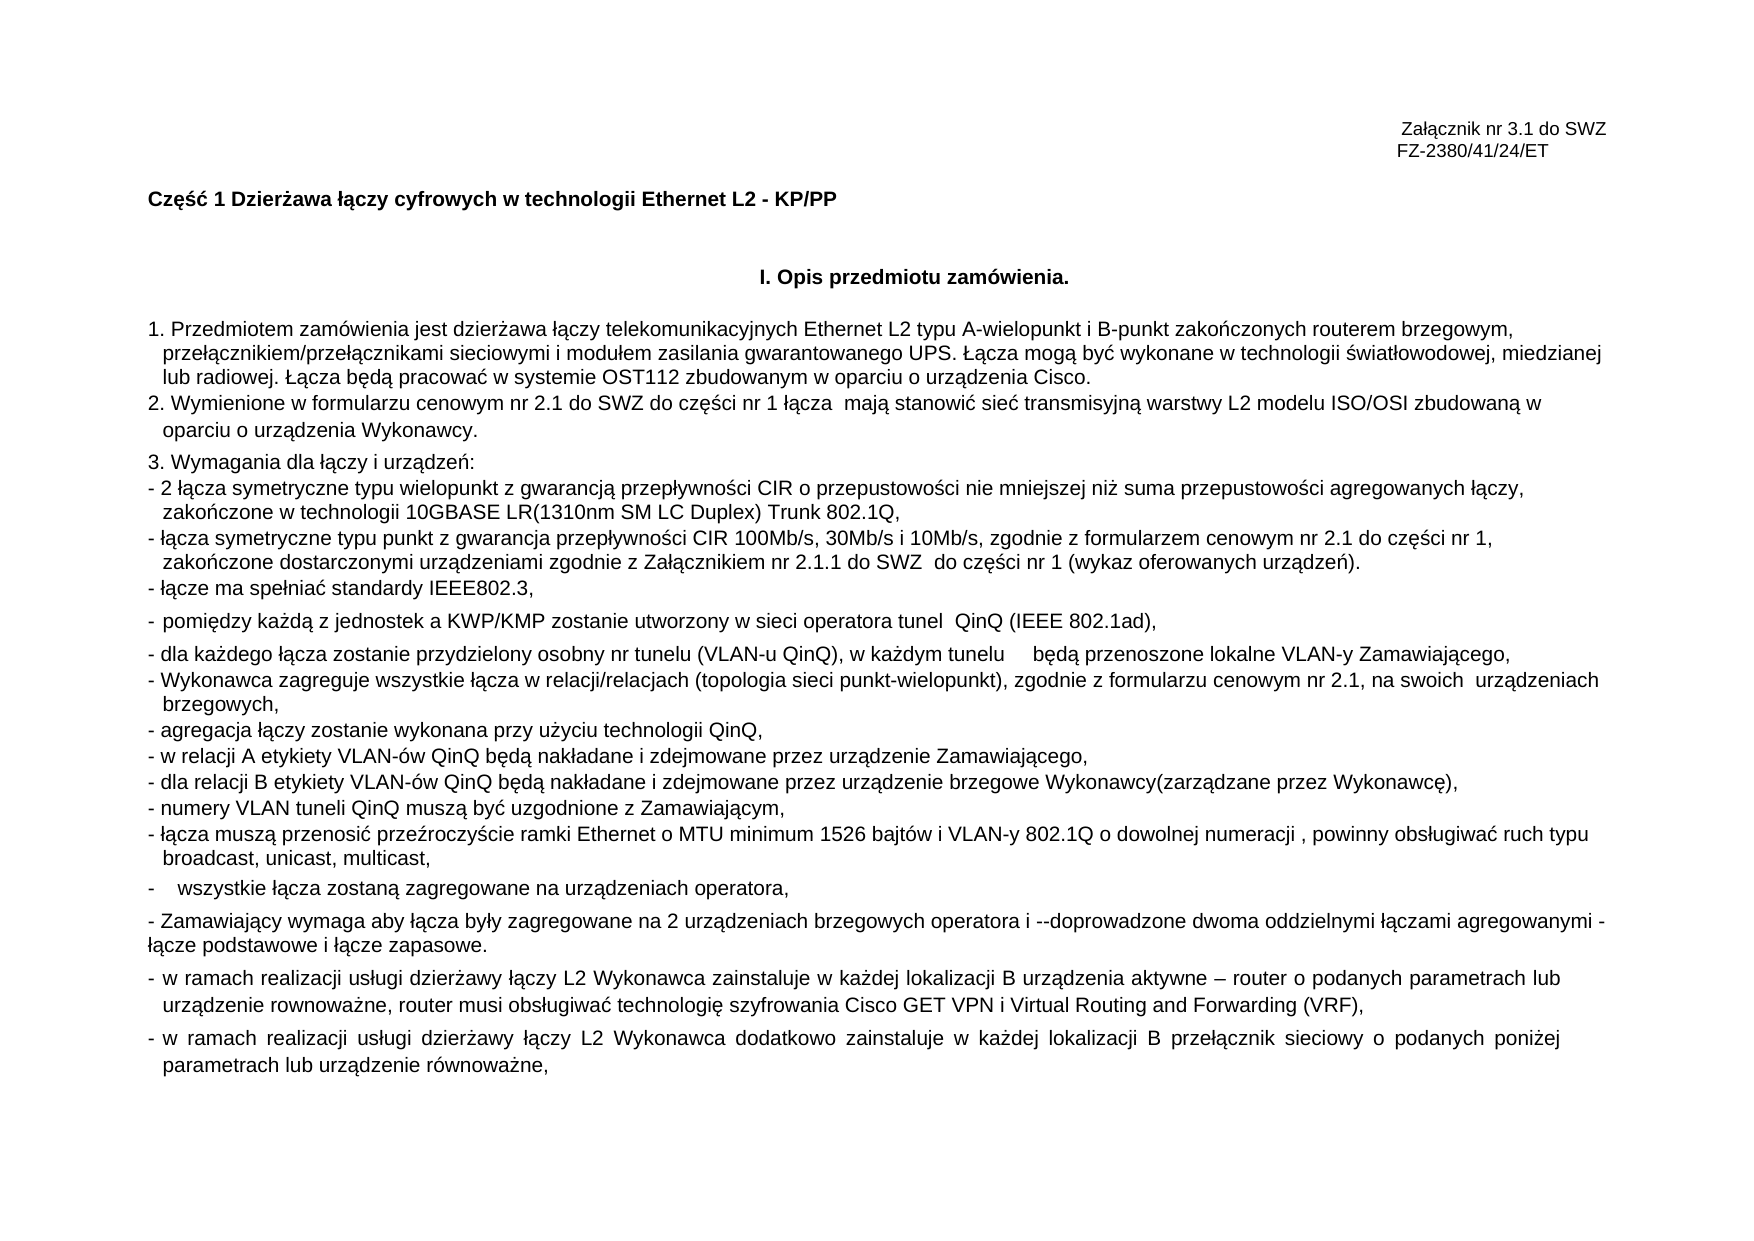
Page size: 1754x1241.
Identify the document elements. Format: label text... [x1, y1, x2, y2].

text 3. Wymagania dla łączy i urządzeń: [148, 450, 1606, 474]
list w ramach realizacji usługi dzierżawy łączy L2 Wykonawca dodatkowo zainstaluje w każdej lokalizacji B przełącznik sieciowy o podanych poniżej parametrach lub urządzenie równoważne, [148, 1025, 1563, 1076]
text - dla każdego łącza zostanie przydzielony osobny nr tunelu (VLAN-u QinQ), w każdym tunelu będą przenoszone lokalne VLAN-y Zamawiającego, [148, 642, 1606, 666]
text - Wykonawca zagreguje wszystkie łącza w relacji/relacjach (topologia sieci punkt-wielopunkt), zgodnie z formularzu cenowym nr 2.1, na swoich urządzeniach brzegowych, [148, 668, 1606, 716]
text - dla relacji B etykiety VLAN-ów QinQ będą nakładane i zdejmowane przez urządzenie brzegowe Wykonawcy(zarządzane przez Wykonawcę), [148, 770, 1606, 794]
text - Zamawiający wymaga aby łącza były zagregowane na 2 urządzeniach brzegowych operatora i --doprowadzone dwoma oddzielnymi łączami agregowanymi - łącze podstawowe i łącze zapasowe. [148, 909, 1606, 957]
list wszystkie łącza zostaną zagregowane na urządzeniach operatora, [148, 876, 1563, 900]
text 2. Wymienione w formularzu cenowym nr 2.1 do SWZ do części nr 1 łącza mają stanowić sieć transmisyjną warstwy L2 modelu ISO/OSI zbudowaną w oparciu o urządzenia Wykonawcy. [148, 391, 1561, 442]
text - w relacji A etykiety VLAN-ów QinQ będą nakładane i zdejmowane przez urządzenie Zamawiającego, [148, 744, 1606, 768]
list pomiędzy każdą z jednostek a KWP/KMP zostanie utworzony w sieci operatora tunel QinQ (IEEE 802.1ad), [148, 609, 1563, 633]
text - łącza muszą przenosić przeźroczyście ramki Ethernet o MTU minimum 1526 bajtów i VLAN-y 802.1Q o dowolnej numeracji , powinny obsługiwać ruch typu broadcast, unicast, multicast, [148, 822, 1606, 870]
text - agregacja łączy zostanie wykonana przy użyciu technologii QinQ, [148, 718, 1606, 742]
list w ramach realizacji usługi dzierżawy łączy L2 Wykonawca zainstaluje w każdej lokalizacji B urządzenia aktywne – router o podanych parametrach lub urządzenie rownoważne, router musi obsługiwać technologię szyfrowania Cisco GET VPN i Virtual Routing and Forwarding (VRF), [148, 966, 1563, 1017]
text 1. Przedmiotem zamówienia jest dzierżawa łączy telekomunikacyjnych Ethernet L2 typu A-wielopunkt i B-punkt zakończonych routerem brzegowym, przełącznikiem/przełącznikami sieciowymi i modułem zasilania gwarantowanego UPS. Łącza mogą być wykonane w technologii światłowodowej, miedzianej lub radiowej. Łącza będą pracować w systemie OST112 zbudowanym w oparciu o urządzenia Cisco. [148, 317, 1606, 389]
text Część 1 Dzierżawa łączy cyfrowych w technologii Ethernet L2 - KP/PP [148, 187, 1606, 211]
text FZ-2380/41/24/ET [148, 140, 1606, 161]
text - łącze ma spełniać standardy IEEE802.3, [148, 576, 1606, 600]
text - łącza symetryczne typu punkt z gwarancja przepływności CIR 100Mb/s, 30Mb/s i 10Mb/s, zgodnie z formularzem cenowym nr 2.1 do części nr 1, zakończone dostarczonymi urządzeniami zgodnie z Załącznikiem nr 2.1.1 do SWZ do części nr 1 (wykaz oferowanych urządzeń). [148, 526, 1606, 574]
text Załącznik nr 3.1 do SWZ [148, 118, 1606, 140]
text - 2 łącza symetryczne typu wielopunkt z gwarancją przepływności CIR o przepustowości nie mniejszej niż suma przepustowości agregowanych łączy, zakończone w technologii 10GBASE LR(1310nm SM LC Duplex) Trunk 802.1Q, [148, 476, 1606, 524]
list Opis przedmiotu zamówienia. [223, 265, 1606, 289]
text - numery VLAN tuneli QinQ muszą być uzgodnione z Zamawiającym, [148, 796, 1606, 820]
